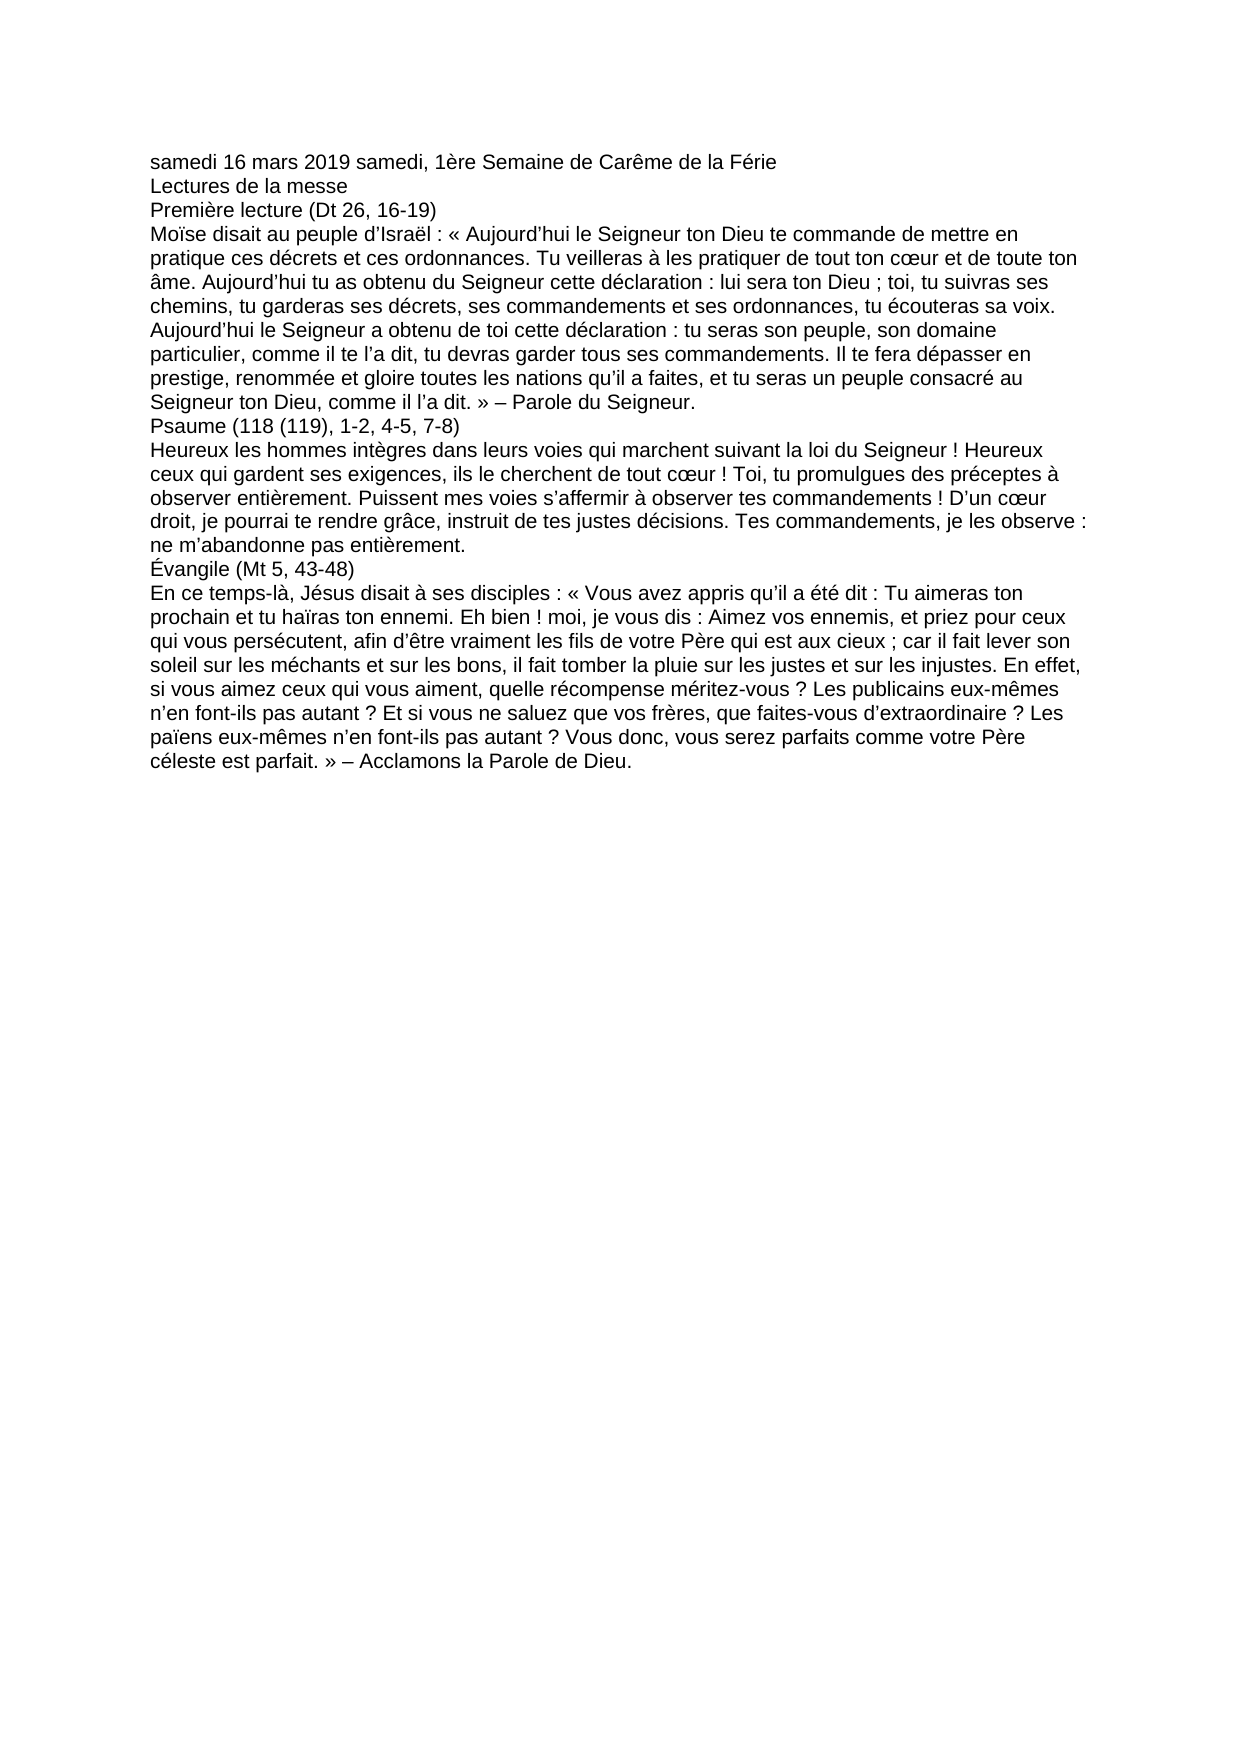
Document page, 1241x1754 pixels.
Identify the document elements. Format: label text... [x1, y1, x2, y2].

text Heureux les hommes intègres dans leurs voies qui marchent suivant la loi du Seigneur ! Heureux ceux qui gardent ses exigences, ils le cherchent de tout cœur ! Toi, tu promulgues des préceptes à observer entièrement. Puissent mes voies s’affermir à observer tes commandements ! D’un cœur droit, je pourrai te rendre grâce, instruit de tes justes décisions. Tes commandements, je les observe : ne m’abandonne pas entièrement. [150, 437, 1090, 557]
text En ce temps-là, Jésus disait à ses disciples : « Vous avez appris qu’il a été dit : Tu aimeras ton prochain et tu haïras ton ennemi. Eh bien ! moi, je vous dis : Aimez vos ennemis, et priez pour ceux qui vous persécutent, afin d’être vraiment les fils de votre Père qui est aux cieux ; car il fait lever son soleil sur les méchants et sur les bons, il fait tomber la pluie sur les justes et sur les injustes. En effet, si vous aimez ceux qui vous aiment, quelle récompense méritez-vous ? Les publicains eux-mêmes n’en font-ils pas autant ? Et si vous ne saluez que vos frères, que faites-vous d’extraordinaire ? Les païens eux-mêmes n’en font-ils pas autant ? Vous donc, vous serez parfaits comme votre Père céleste est parfait. » – Acclamons la Parole de Dieu. [150, 581, 1090, 773]
text Moïse disait au peuple d’Israël : « Aujourd’hui le Seigneur ton Dieu te commande de mettre en pratique ces décrets et ces ordonnances. Tu veilleras à les pratiquer de tout ton cœur et de toute ton âme. Aujourd’hui tu as obtenu du Seigneur cette déclaration : lui sera ton Dieu ; toi, tu suivras ses chemins, tu garderas ses décrets, ses commandements et ses ordonnances, tu écouteras sa voix. Aujourd’hui le Seigneur a obtenu de toi cette déclaration : tu seras son peuple, son domaine particulier, comme il te l’a dit, tu devras garder tous ses commandements. Il te fera dépasser en prestige, renommée et gloire toutes les nations qu’il a faites, et tu seras un peuple consacré au Seigneur ton Dieu, comme il l’a dit. » – Parole du Seigneur. [150, 222, 1090, 413]
